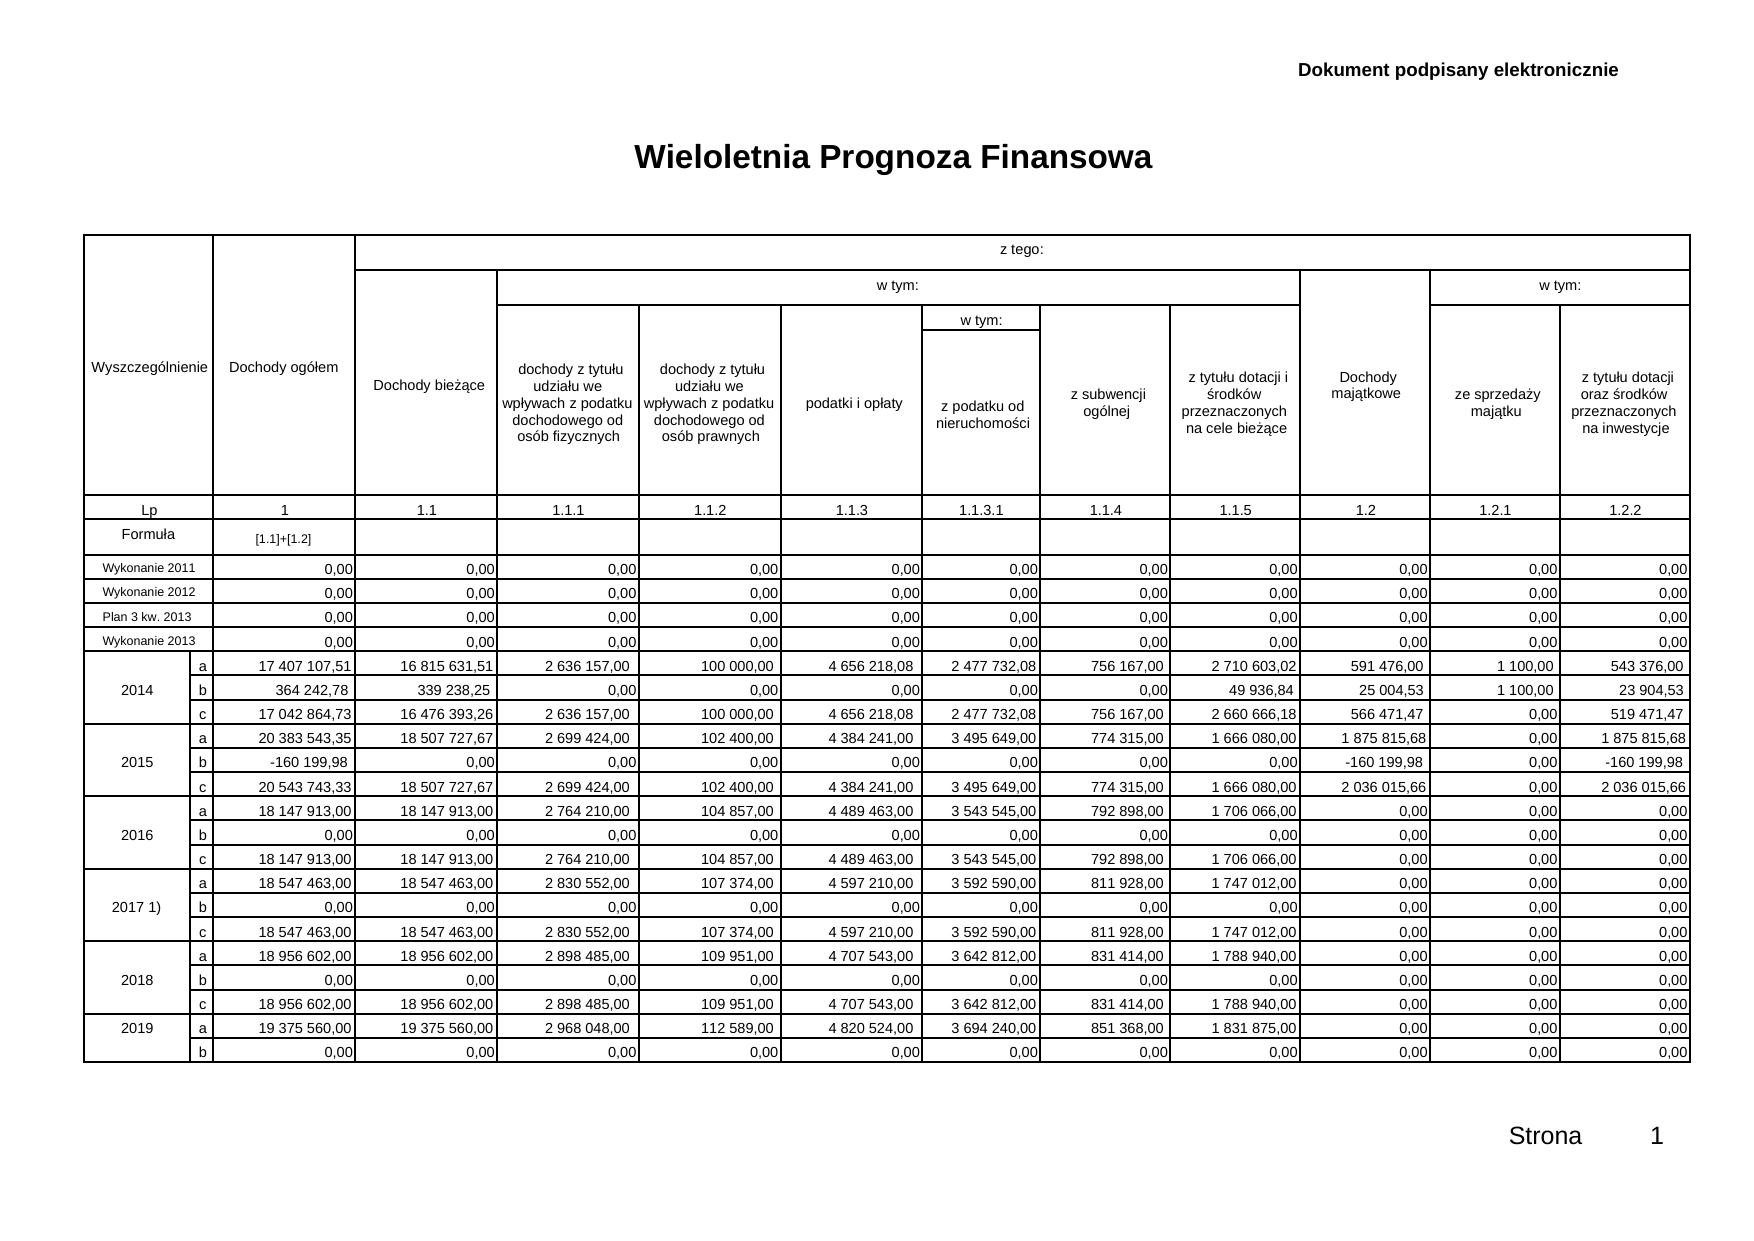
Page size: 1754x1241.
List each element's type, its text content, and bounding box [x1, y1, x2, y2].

table_header [356, 236, 781, 269]
table_cell 0,00 [1561, 821, 1689, 843]
table_cell 3 543 545,00 [923, 797, 1039, 819]
table_cell podatki i opłaty [782, 306, 921, 494]
table_cell 1.1 [356, 496, 496, 518]
table_cell 2 477 732,08 [923, 652, 1039, 674]
table_cell 0,00 [782, 556, 921, 578]
table_cell 756 167,00 [1041, 652, 1169, 674]
table_cell 851 368,00 [1041, 1015, 1169, 1037]
table_header Dochody ogółem [214, 236, 354, 494]
table_cell c [191, 701, 212, 723]
table_cell 0,00 [782, 749, 921, 771]
table_cell 0,00 [1301, 1015, 1429, 1037]
table_cell 0,00 [1561, 628, 1689, 650]
table_cell Dochody majątkowe [1301, 271, 1429, 494]
table_cell 18 547 463,00 [214, 870, 354, 892]
table_cell 0,00 [1301, 870, 1429, 892]
table_cell 0,00 [1561, 556, 1689, 578]
table_cell ze sprzedaży majątku [1431, 306, 1559, 494]
table_cell 3 642 812,00 [923, 991, 1039, 1013]
table_cell 0,00 [640, 749, 780, 771]
table_cell 0,00 [1561, 580, 1689, 602]
table_cell 0,00 [1431, 604, 1559, 626]
table_cell 0,00 [1431, 749, 1559, 771]
table_cell 0,00 [214, 628, 354, 650]
table_cell 756 167,00 [1041, 701, 1169, 723]
table_cell 18 507 727,67 [356, 773, 496, 795]
table_cell 0,00 [1041, 604, 1169, 626]
table_cell 0,00 [1431, 1015, 1559, 1037]
table_cell 0,00 [498, 966, 638, 988]
table_cell 0,00 [498, 580, 638, 602]
table_cell Wykonanie 2012 [85, 580, 212, 602]
table_cell 0,00 [498, 556, 638, 578]
table_cell 1 875 815,68 [1561, 725, 1689, 747]
table_cell 2 764 210,00 [498, 797, 638, 819]
table_cell 2 830 552,00 [498, 918, 638, 940]
table_cell 1 706 066,00 [1171, 846, 1299, 868]
table_cell 4 707 543,00 [782, 991, 921, 1013]
table_cell 16 476 393,26 [356, 701, 496, 723]
table_cell 2 699 424,00 [498, 773, 638, 795]
table_cell [1041, 520, 1169, 553]
table_cell 2 898 485,00 [498, 942, 638, 964]
table_cell 0,00 [1041, 556, 1169, 578]
table_cell 0,00 [1301, 604, 1429, 626]
table_cell a [191, 1015, 212, 1037]
table_cell 1.1.3 [782, 496, 921, 518]
table_cell 0,00 [1431, 846, 1559, 868]
table_cell 4 820 524,00 [782, 1015, 921, 1037]
table_cell [922, 271, 1040, 304]
table_cell w tym: [781, 271, 922, 304]
table_cell 2 699 424,00 [498, 725, 638, 747]
table_cell 100 000,00 [640, 701, 780, 723]
table_cell 0,00 [923, 894, 1039, 916]
table_cell 0,00 [356, 604, 496, 626]
table_cell 1.2.1 [1431, 496, 1559, 518]
table_cell z tytułu dotacji i środków przeznaczonych na cele bieżące [1171, 306, 1299, 494]
table_cell 811 928,00 [1041, 870, 1169, 892]
table_cell 0,00 [1431, 918, 1559, 940]
table_cell dochody z tytułu udziału we wpływach z podatku dochodowego od osób fizycznych [498, 306, 638, 494]
table_cell 0,00 [1561, 846, 1689, 868]
table_cell 18 956 602,00 [214, 942, 354, 964]
table_cell 0,00 [923, 628, 1039, 650]
table_cell 0,00 [1171, 604, 1299, 626]
table_cell 0,00 [1431, 725, 1559, 747]
table_cell 0,00 [640, 556, 780, 578]
table_cell Wykonanie 2011 [85, 556, 212, 578]
table_cell 1 875 815,68 [1301, 725, 1429, 747]
table_cell dochody z tytułu udziału we wpływach z podatku dochodowego od osób prawnych [640, 306, 780, 494]
table_cell 519 471,47 [1561, 701, 1689, 723]
table_cell 1.2.2 [1561, 496, 1689, 518]
table_cell a [191, 942, 212, 964]
table_cell z tytułu dotacji oraz środków przeznaczonych na inwestycje [1561, 306, 1689, 494]
table_cell [1561, 520, 1689, 553]
table_cell 0,00 [1561, 966, 1689, 988]
table_cell 0,00 [356, 894, 496, 916]
table_cell b [191, 966, 212, 988]
table_cell 0,00 [356, 580, 496, 602]
table_cell 3 495 649,00 [923, 773, 1039, 795]
table_cell 3 543 545,00 [923, 846, 1039, 868]
table_cell [1040, 271, 1170, 304]
table_cell 20 543 743,33 [214, 773, 354, 795]
text Wieloletnia Prognoza Finansowa [118, 137, 1664, 176]
table_header Wyszczególnienie [85, 236, 212, 494]
table_cell 100 000,00 [640, 652, 780, 674]
table_cell 566 471,47 [1301, 701, 1429, 723]
table_cell 102 400,00 [640, 773, 780, 795]
table_cell 0,00 [640, 604, 780, 626]
table_cell 0,00 [1431, 580, 1559, 602]
table_cell 0,00 [923, 604, 1039, 626]
table_cell 0,00 [214, 580, 354, 602]
table_cell 0,00 [1431, 942, 1559, 964]
table_cell 0,00 [498, 821, 638, 843]
table_cell 0,00 [214, 1039, 354, 1061]
table_cell 3 495 649,00 [923, 725, 1039, 747]
table_cell 0,00 [1041, 676, 1169, 698]
table_cell 0,00 [1431, 821, 1559, 843]
table_cell 104 857,00 [640, 846, 780, 868]
table_cell 0,00 [1301, 628, 1429, 650]
table_cell 4 656 218,08 [782, 701, 921, 723]
table_cell Lp [85, 496, 212, 518]
table_cell a [191, 797, 212, 819]
table_cell 0,00 [782, 604, 921, 626]
table_cell 2 036 015,66 [1301, 773, 1429, 795]
table_cell 0,00 [498, 676, 638, 698]
table_cell c [191, 846, 212, 868]
table_cell 0,00 [1431, 701, 1559, 723]
table_cell 0,00 [356, 749, 496, 771]
table_cell 339 238,25 [356, 676, 496, 698]
table_cell 18 147 913,00 [356, 797, 496, 819]
table_header : [1040, 236, 1170, 269]
table_cell 0,00 [1561, 991, 1689, 1013]
table_cell 2016 [85, 797, 189, 868]
table_cell 4 597 210,00 [782, 870, 921, 892]
table_cell 792 898,00 [1041, 846, 1169, 868]
table_cell 364 242,78 [214, 676, 354, 698]
table_cell z subwencji ogólnej [1041, 306, 1169, 494]
table_cell 0,00 [782, 676, 921, 698]
table_cell 0,00 [923, 676, 1039, 698]
text Dokument podpisany elektronicznie [1298, 59, 1664, 81]
table_cell 0,00 [1041, 1039, 1169, 1061]
table_cell 0,00 [1431, 556, 1559, 578]
table_cell 0,00 [640, 628, 780, 650]
table_cell 0,00 [498, 628, 638, 650]
table_cell 1 788 940,00 [1171, 942, 1299, 964]
table_cell 3 592 590,00 [923, 918, 1039, 940]
table_cell 18 547 463,00 [356, 918, 496, 940]
table_cell 0,00 [1171, 556, 1299, 578]
table_cell c [191, 773, 212, 795]
table_cell 4 489 463,00 [782, 797, 921, 819]
table_cell 2 036 015,66 [1561, 773, 1689, 795]
table_cell 0,00 [923, 1039, 1039, 1061]
table_cell 1 706 066,00 [1171, 797, 1299, 819]
table_cell 831 414,00 [1041, 942, 1169, 964]
table_cell 0,00 [1171, 749, 1299, 771]
table_cell 25 004,53 [1301, 676, 1429, 698]
table_cell 0,00 [1171, 894, 1299, 916]
table_cell 0,00 [923, 966, 1039, 988]
table_cell 0,00 [1301, 846, 1429, 868]
table_cell 109 951,00 [640, 942, 780, 964]
table_cell [640, 520, 780, 553]
table_cell 0,00 [1431, 628, 1559, 650]
table_cell 49 936,84 [1171, 676, 1299, 698]
table_cell b [191, 894, 212, 916]
table_cell 0,00 [356, 628, 496, 650]
table_cell 0,00 [1301, 942, 1429, 964]
table_cell w tym: [1431, 271, 1689, 304]
table_cell 4 597 210,00 [782, 918, 921, 940]
table_cell 0,00 [640, 1039, 780, 1061]
table_cell 0,00 [1301, 821, 1429, 843]
table_cell 1 666 080,00 [1171, 725, 1299, 747]
table_cell 0,00 [1431, 870, 1559, 892]
table_cell 0,00 [1561, 604, 1689, 626]
table_cell 0,00 [1561, 1039, 1689, 1061]
table_cell 0,00 [1171, 821, 1299, 843]
table_cell 1 100,00 [1431, 652, 1559, 674]
table_cell 0,00 [1301, 580, 1429, 602]
table_cell 1.1.5 [1171, 496, 1299, 518]
table_cell 0,00 [214, 604, 354, 626]
table_cell 0,00 [1301, 966, 1429, 988]
table_cell 17 407 107,51 [214, 652, 354, 674]
table_cell 112 589,00 [640, 1015, 780, 1037]
table_cell 1.2 [1301, 496, 1429, 518]
table_cell 109 951,00 [640, 991, 780, 1013]
table_cell 2 636 157,00 [498, 652, 638, 674]
table_cell 543 376,00 [1561, 652, 1689, 674]
table_cell 0,00 [782, 1039, 921, 1061]
table_cell 0,00 [1561, 918, 1689, 940]
table_cell 0,00 [498, 604, 638, 626]
table_cell 0,00 [1301, 1039, 1429, 1061]
table_cell 0,00 [640, 580, 780, 602]
table_cell 0,00 [356, 821, 496, 843]
table_cell 0,00 [640, 821, 780, 843]
table_cell 0,00 [356, 556, 496, 578]
table_cell 0,00 [923, 749, 1039, 771]
table_cell -160 199,98 [1301, 749, 1429, 771]
table_cell 4 656 218,08 [782, 652, 921, 674]
table_cell Plan 3 kw. 2013 [85, 604, 212, 626]
table_cell w tym: [923, 306, 1039, 328]
table_cell 0,00 [1561, 942, 1689, 964]
table_cell 2014 [85, 652, 189, 723]
table_cell 102 400,00 [640, 725, 780, 747]
table_cell 792 898,00 [1041, 797, 1169, 819]
table_cell 1 831 875,00 [1171, 1015, 1299, 1037]
table_cell 0,00 [1171, 966, 1299, 988]
table_cell 0,00 [214, 821, 354, 843]
table_cell 17 042 864,73 [214, 701, 354, 723]
table_cell 831 414,00 [1041, 991, 1169, 1013]
table_cell [498, 271, 781, 304]
table_cell [1170, 271, 1299, 304]
table_cell 0,00 [782, 628, 921, 650]
table_cell 0,00 [640, 676, 780, 698]
table_cell 0,00 [356, 966, 496, 988]
table_cell 1.1.2 [640, 496, 780, 518]
table_cell 3 694 240,00 [923, 1015, 1039, 1037]
table_cell 2019 [85, 1015, 189, 1061]
table_cell 774 315,00 [1041, 725, 1169, 747]
table_cell 0,00 [923, 556, 1039, 578]
table_cell 4 384 241,00 [782, 725, 921, 747]
table_cell 2 764 210,00 [498, 846, 638, 868]
table_cell 0,00 [1041, 821, 1169, 843]
table_cell [1301, 520, 1429, 553]
table_cell 1 788 940,00 [1171, 991, 1299, 1013]
table_header z tego [922, 236, 1040, 269]
table_cell 2015 [85, 725, 189, 795]
table_cell 18 956 602,00 [356, 942, 496, 964]
table_cell 0,00 [1561, 894, 1689, 916]
table_cell 18 147 913,00 [356, 846, 496, 868]
table_cell 0,00 [1041, 628, 1169, 650]
table_cell 591 476,00 [1301, 652, 1429, 674]
table_cell b [191, 821, 212, 843]
table_cell 2 477 732,08 [923, 701, 1039, 723]
table_cell 0,00 [1301, 797, 1429, 819]
table_cell a [191, 870, 212, 892]
table_cell 18 507 727,67 [356, 725, 496, 747]
table_cell [498, 520, 638, 553]
table_cell 0,00 [1171, 1039, 1299, 1061]
table_cell a [191, 652, 212, 674]
table_cell 0,00 [1431, 1039, 1559, 1061]
table_cell [1171, 520, 1299, 553]
table_cell 0,00 [1041, 894, 1169, 916]
table_cell 18 956 602,00 [214, 991, 354, 1013]
table_cell b [191, 676, 212, 698]
table_cell a [191, 725, 212, 747]
table_cell 0,00 [1431, 797, 1559, 819]
table_cell 1.1.1 [498, 496, 638, 518]
table_cell 0,00 [1431, 966, 1559, 988]
table_cell [782, 520, 921, 553]
table_cell 2 660 666,18 [1171, 701, 1299, 723]
table_cell 0,00 [1561, 870, 1689, 892]
table_cell 0,00 [214, 966, 354, 988]
table_cell 1 666 080,00 [1171, 773, 1299, 795]
table_cell 0,00 [498, 1039, 638, 1061]
table_cell 19 375 560,00 [356, 1015, 496, 1037]
table_cell 4 707 543,00 [782, 942, 921, 964]
table_cell 18 147 913,00 [214, 797, 354, 819]
table_cell 0,00 [782, 821, 921, 843]
table_cell 1 747 012,00 [1171, 870, 1299, 892]
table_cell 18 147 913,00 [214, 846, 354, 868]
table_cell 0,00 [640, 966, 780, 988]
table_cell z podatku od nieruchomości [923, 331, 1039, 494]
table_cell Wykonanie 2013 [85, 628, 212, 650]
table_cell 0,00 [1561, 1015, 1689, 1037]
table_header [1170, 236, 1300, 269]
table_cell -160 199,98 [1561, 749, 1689, 771]
table_cell 107 374,00 [640, 870, 780, 892]
table_cell -160 199,98 [214, 749, 354, 771]
table_cell 1 [214, 496, 354, 518]
table_cell 0,00 [1301, 991, 1429, 1013]
table_cell 4 384 241,00 [782, 773, 921, 795]
table_cell 0,00 [1301, 918, 1429, 940]
table_cell 104 857,00 [640, 797, 780, 819]
table_cell b [191, 1039, 212, 1061]
table_cell 1.1.4 [1041, 496, 1169, 518]
table_cell 2018 [85, 942, 189, 1013]
table_cell [1.1]+[1.2] [214, 520, 354, 553]
table_cell 0,00 [782, 966, 921, 988]
table_cell 23 904,53 [1561, 676, 1689, 698]
table_cell 2 898 485,00 [498, 991, 638, 1013]
table_cell [923, 520, 1039, 553]
table_cell 0,00 [782, 580, 921, 602]
table_cell 18 547 463,00 [214, 918, 354, 940]
table_cell 0,00 [1171, 628, 1299, 650]
table_cell 0,00 [356, 1039, 496, 1061]
table_cell 3 642 812,00 [923, 942, 1039, 964]
table_cell Dochody bieżące [356, 271, 496, 494]
table_cell b [191, 749, 212, 771]
table_cell c [191, 918, 212, 940]
table_cell 0,00 [1301, 556, 1429, 578]
table_cell Formuła [85, 520, 212, 553]
table_cell 18 547 463,00 [356, 870, 496, 892]
table_cell 0,00 [1431, 991, 1559, 1013]
table_cell [1431, 520, 1559, 553]
table_cell 4 489 463,00 [782, 846, 921, 868]
table_cell 811 928,00 [1041, 918, 1169, 940]
table_cell 0,00 [1561, 797, 1689, 819]
table_cell 16 815 631,51 [356, 652, 496, 674]
table_cell 3 592 590,00 [923, 870, 1039, 892]
table_cell 0,00 [1041, 580, 1169, 602]
table_cell 2 830 552,00 [498, 870, 638, 892]
table_cell 0,00 [1301, 894, 1429, 916]
table_cell 1 747 012,00 [1171, 918, 1299, 940]
table_cell 774 315,00 [1041, 773, 1169, 795]
table_cell 0,00 [640, 894, 780, 916]
table_cell 2 710 603,02 [1171, 652, 1299, 674]
table_cell 20 383 543,35 [214, 725, 354, 747]
table_cell 2017 1) [85, 870, 189, 940]
table_cell 0,00 [1431, 894, 1559, 916]
table_cell 1.1.3.1 [923, 496, 1039, 518]
table_cell 0,00 [782, 894, 921, 916]
table_cell [356, 520, 496, 553]
table_cell 0,00 [923, 580, 1039, 602]
table_cell 0,00 [1431, 773, 1559, 795]
table_cell 2 636 157,00 [498, 701, 638, 723]
table_cell 0,00 [498, 894, 638, 916]
table_cell 0,00 [214, 556, 354, 578]
table_cell 19 375 560,00 [214, 1015, 354, 1037]
table_cell 0,00 [1041, 749, 1169, 771]
table_cell 1 100,00 [1431, 676, 1559, 698]
table_cell 0,00 [923, 821, 1039, 843]
table_header [781, 236, 922, 269]
table_cell 0,00 [1041, 966, 1169, 988]
table_cell 2 968 048,00 [498, 1015, 638, 1037]
table_cell 0,00 [1171, 580, 1299, 602]
table_header [1300, 236, 1689, 269]
table_cell 0,00 [498, 749, 638, 771]
table_cell 107 374,00 [640, 918, 780, 940]
table_cell 18 956 602,00 [356, 991, 496, 1013]
table_cell c [191, 991, 212, 1013]
table_cell 0,00 [214, 894, 354, 916]
